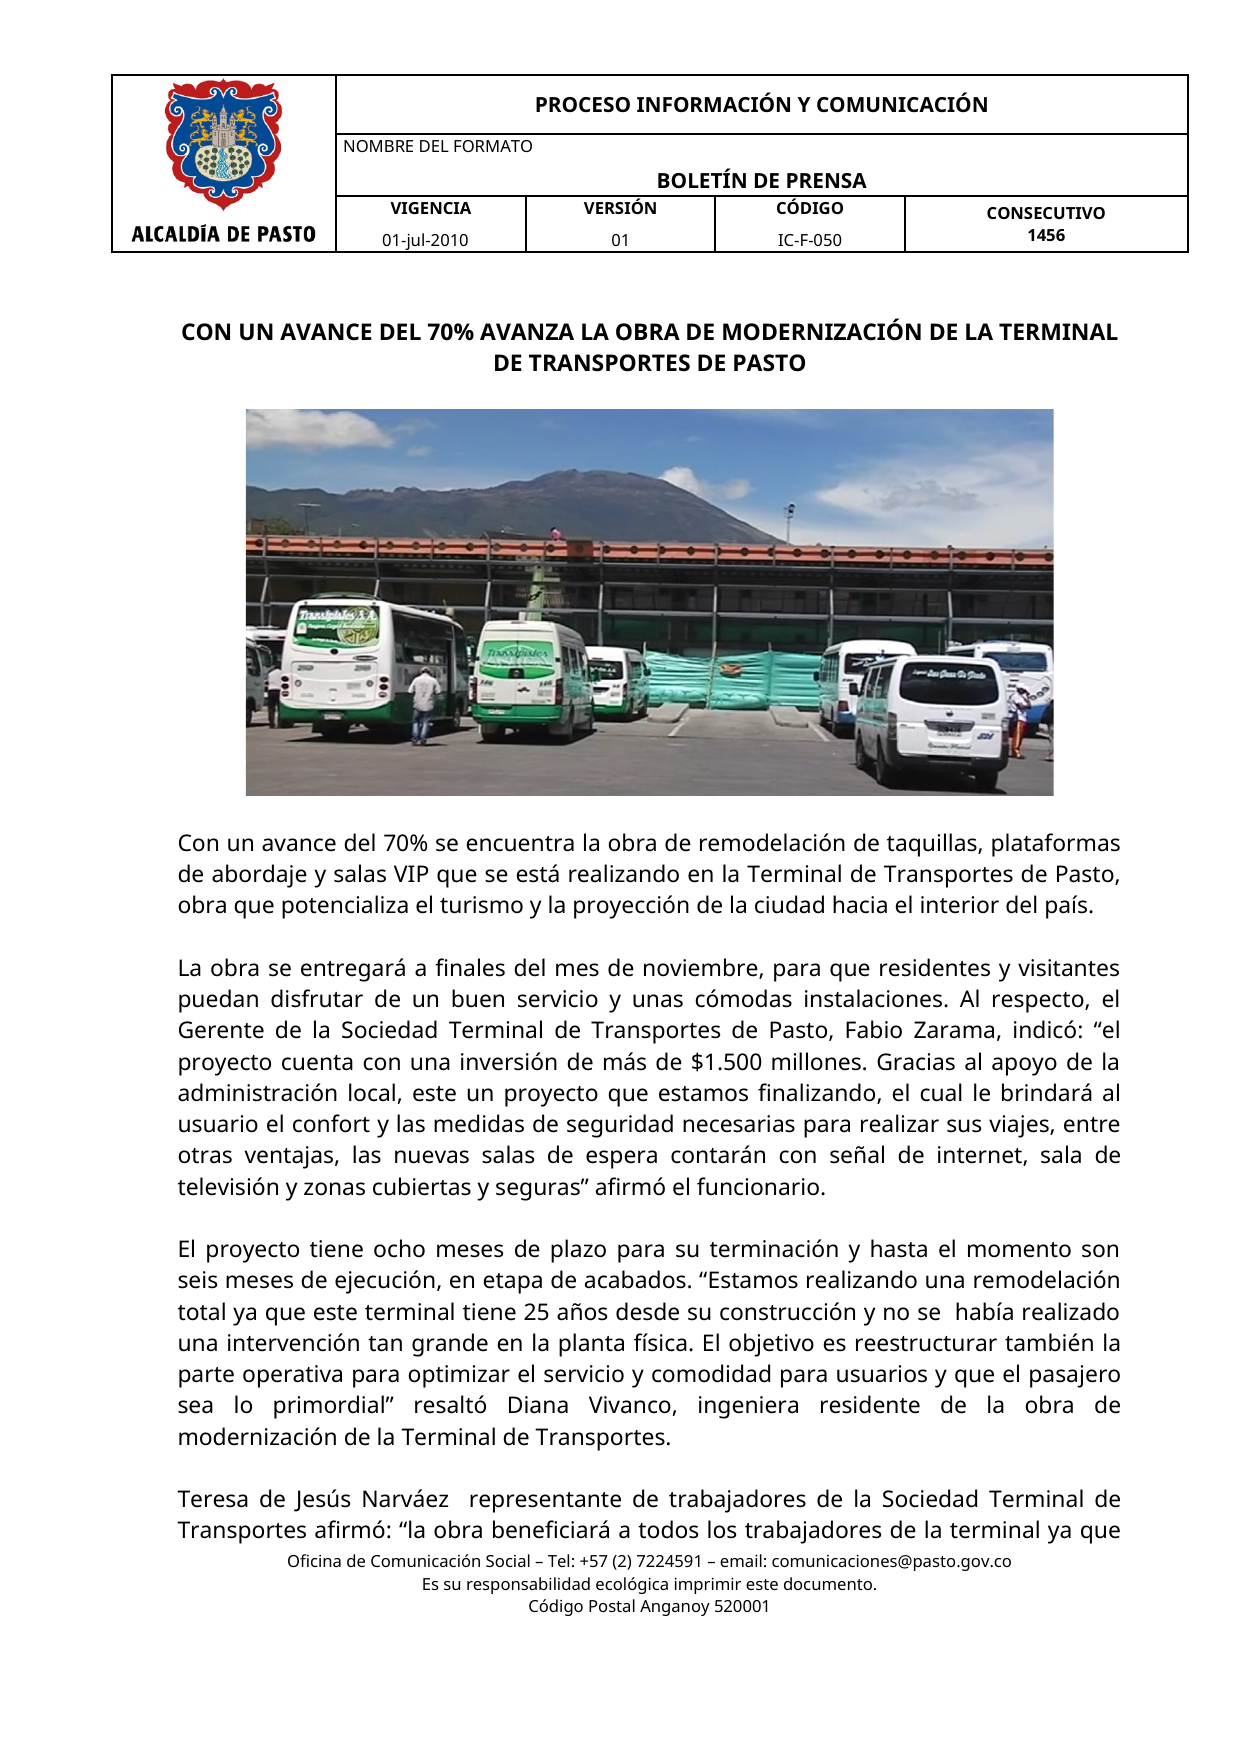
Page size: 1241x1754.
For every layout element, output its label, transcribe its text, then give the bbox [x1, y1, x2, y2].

text CON UN AVANCE DEL 70% AVANZA LA OBRA DE MODERNIZACIÓN DE LA TERMINAL DE TRANSPORTES DE PASTO [177, 316, 1122, 378]
text Con un avance del 70% se encuentra la obra de remodelación de taquillas, plataformas de abordaje y salas VIP que se está realizando en la Terminal de Transportes de Pasto, obra que potencializa el turismo y la proyección de la ciudad hacia el interior del país. [177, 827, 1122, 920]
picture [118, 76, 325, 242]
text La obra se entregará a finales del mes de noviembre, para que residentes y visitantes puedan disfrutar de un buen servicio y unas cómodas instalaciones. Al respecto, el Gerente de la Sociedad Terminal de Transportes de Pasto, Fabio Zarama, indicó: “el proyecto cuenta con una inversión de más de $1.500 millones. Gracias al apoyo de la administración local, este un proyecto que estamos finalizando, el cual le brindará al usuario el confort y las medidas de seguridad necesarias para realizar sus viajes, entre otras ventajas, las nuevas salas de espera contarán con señal de internet, sala de televisión y zonas cubiertas y seguras” afirmó el funcionario. [177, 952, 1122, 1202]
picture [245, 409, 1054, 796]
text El proyecto tiene ocho meses de plazo para su terminación y hasta el momento son seis meses de ejecución, en etapa de acabados. “Estamos realizando una remodelación total ya que este terminal tiene 25 años desde su construcción y no se había realizado una intervención tan grande en la planta física. El objetivo es reestructurar también la parte operativa para optimizar el servicio y comodidad para usuarios y que el pasajero sea lo primordial” resaltó Diana Vivanco, ingeniera residente de la obra de modernización de la Terminal de Transportes. [177, 1233, 1122, 1452]
